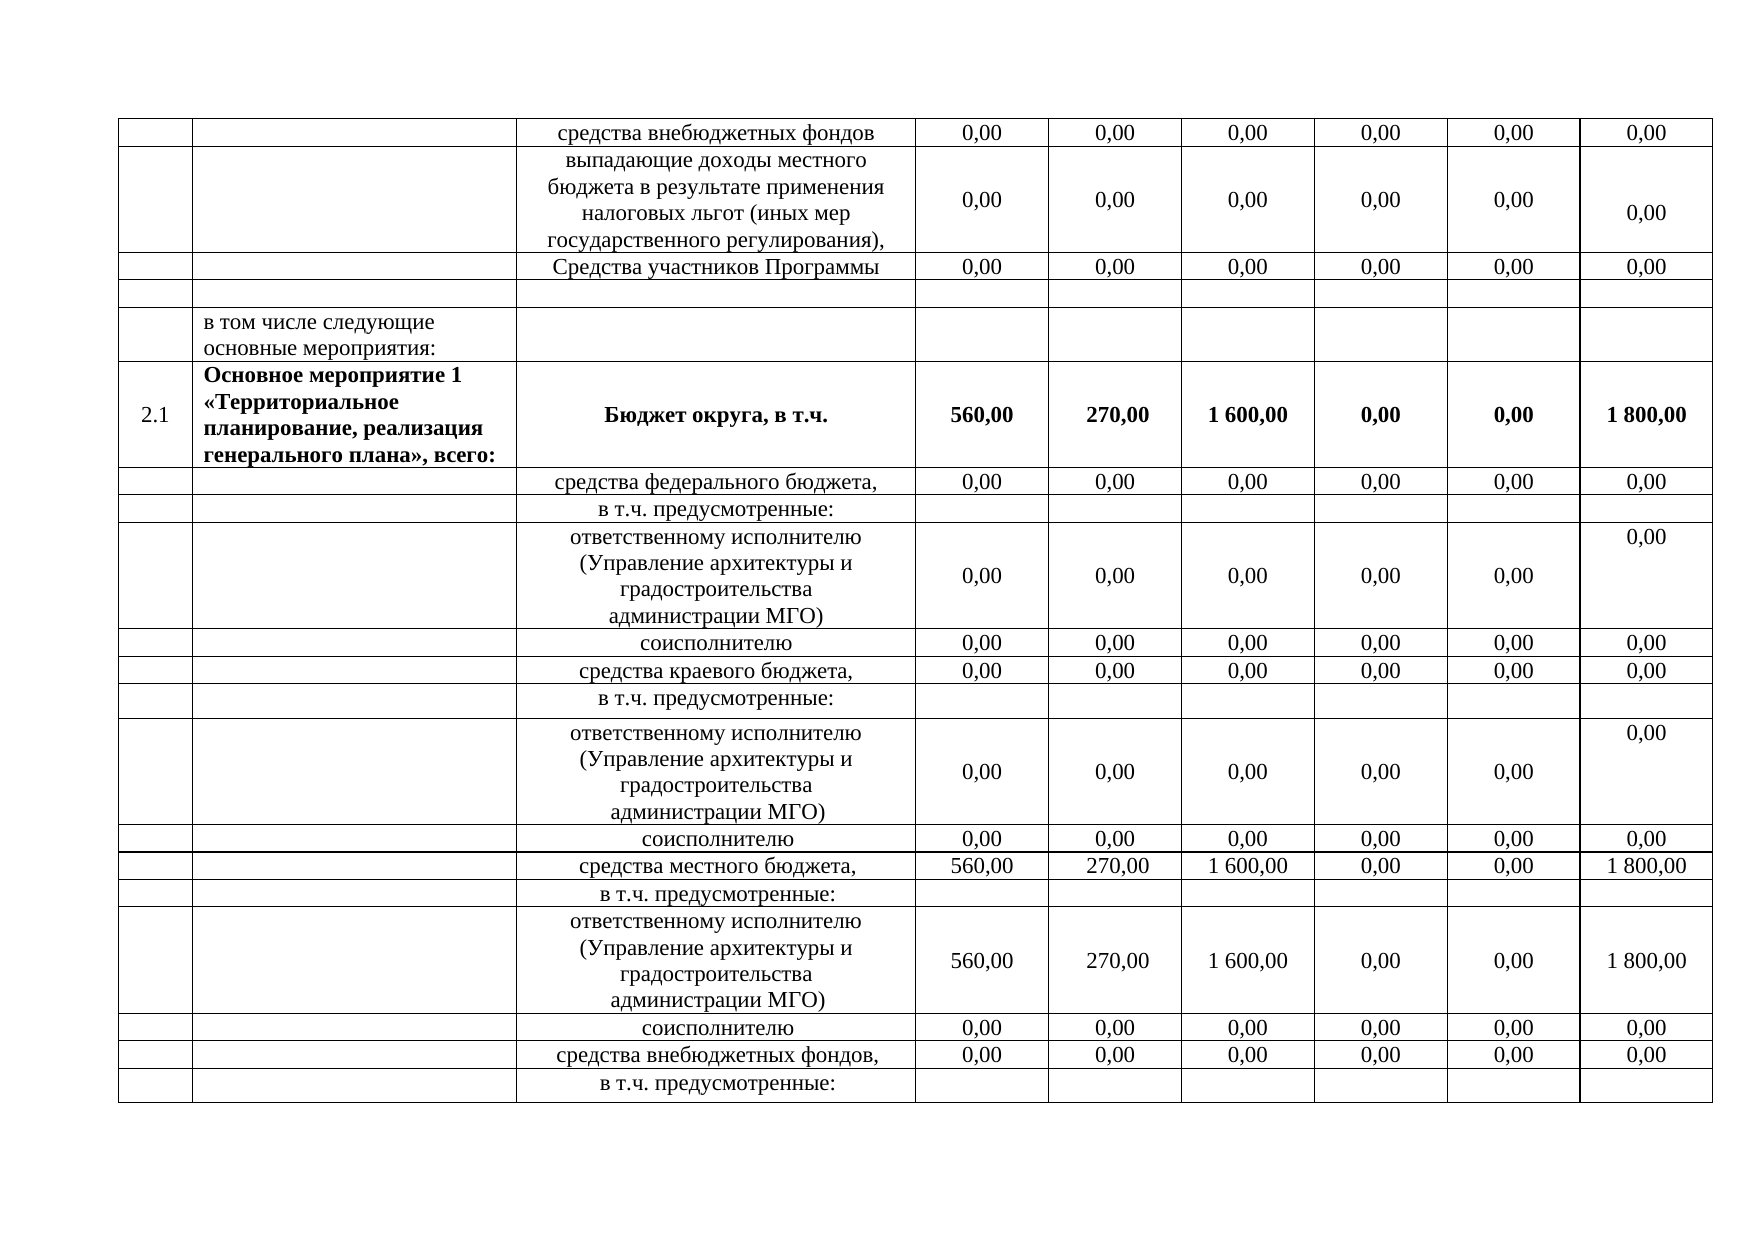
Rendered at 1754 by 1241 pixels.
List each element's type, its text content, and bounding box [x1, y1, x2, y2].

table_cell 0,00 [1315, 629, 1447, 656]
table_cell [1315, 280, 1447, 307]
table_cell 0,00 [1315, 853, 1447, 879]
table_cell [1182, 1069, 1314, 1102]
table_cell 0,00 [1448, 523, 1579, 628]
table_cell 0,00 [1448, 362, 1579, 467]
table_cell 0,00 [916, 629, 1048, 656]
table_cell [193, 825, 516, 851]
table_cell [1182, 308, 1314, 361]
table_cell 0,00 [1448, 253, 1579, 279]
table_cell средства краевого бюджета, [517, 657, 915, 683]
table_cell 0,00 [1182, 719, 1314, 824]
table_cell 0,00 [1315, 523, 1447, 628]
table_cell 0,00 [1182, 1014, 1314, 1040]
table_cell [119, 308, 192, 361]
table_cell 0,00 [1049, 1014, 1181, 1040]
table_cell [1182, 280, 1314, 307]
table_cell 0,00 [1049, 1041, 1181, 1067]
table_cell ответственному исполнителю (Управление архитектуры и градостроительства администрации МГО) [517, 523, 915, 628]
table_cell 0,00 [916, 825, 1048, 851]
table_cell [1049, 280, 1181, 307]
table_cell [1049, 880, 1181, 906]
table_cell 0,00 [1315, 719, 1447, 824]
table_cell 0,00 [1581, 523, 1712, 628]
table_cell 0,00 [1315, 362, 1447, 467]
table_cell [119, 253, 192, 279]
table_cell 270,00 [1049, 362, 1181, 467]
table_cell 0,00 [1581, 119, 1712, 146]
table_cell ответственному исполнителю (Управление архитектуры и градостроительства администрации МГО) [517, 719, 915, 824]
table_cell [916, 495, 1048, 522]
table_cell Средства участников Программы [517, 253, 915, 279]
table_cell [119, 657, 192, 683]
table_cell [1182, 684, 1314, 718]
table_cell [193, 468, 516, 494]
table_cell 0,00 [1315, 468, 1447, 494]
table_cell 0,00 [1448, 1041, 1579, 1067]
table_cell 1 600,00 [1182, 362, 1314, 467]
table_cell [1315, 880, 1447, 906]
table_cell в т.ч. предусмотренные: [517, 880, 915, 906]
table_cell [193, 880, 516, 906]
table_cell [1049, 684, 1181, 718]
table_cell 0,00 [1315, 657, 1447, 683]
table_cell 1 800,00 [1581, 362, 1712, 467]
table_cell выпадающие доходы местного бюджета в результате применения налоговых льгот (иных мер государственного регулирования), [517, 147, 915, 252]
table_cell [119, 684, 192, 718]
table_cell [1315, 308, 1447, 361]
table_cell [1315, 684, 1447, 718]
table_cell [119, 629, 192, 656]
table_cell 0,00 [1581, 468, 1712, 494]
table_cell 1 600,00 [1182, 853, 1314, 879]
table_cell 0,00 [916, 119, 1048, 146]
table_cell 0,00 [1581, 719, 1712, 824]
table_cell [119, 1041, 192, 1067]
table_cell [193, 495, 516, 522]
table_cell средства внебюджетных фондов, [517, 1041, 915, 1067]
table_cell [193, 119, 516, 146]
table_cell [1049, 308, 1181, 361]
table_cell 2.1 [119, 362, 192, 467]
table_cell 1 600,00 [1182, 907, 1314, 1013]
table_cell 0,00 [1581, 1041, 1712, 1067]
table_cell [193, 253, 516, 279]
table_cell [1448, 280, 1579, 307]
table_cell 560,00 [916, 362, 1048, 467]
table_cell средства федерального бюджета, [517, 468, 915, 494]
table_cell 1 800,00 [1581, 853, 1712, 879]
table_cell в том числе следующие основные мероприятия: [193, 308, 516, 361]
table_cell [1315, 1069, 1447, 1102]
table_cell [916, 684, 1048, 718]
table_cell 0,00 [1448, 1014, 1579, 1040]
table_cell [193, 853, 516, 879]
table_cell 270,00 [1049, 853, 1181, 879]
table_cell [1448, 1069, 1579, 1102]
table_cell [1315, 495, 1447, 522]
table_cell 0,00 [916, 147, 1048, 252]
table_cell Бюджет округа, в т.ч. [517, 362, 915, 467]
table_cell 0,00 [1581, 1014, 1712, 1040]
table_cell 0,00 [1581, 253, 1712, 279]
table_cell [1182, 880, 1314, 906]
table_cell 1 800,00 [1581, 907, 1712, 1013]
table_cell соисполнителю [517, 1014, 915, 1040]
table_cell [119, 853, 192, 879]
table_cell 0,00 [916, 1014, 1048, 1040]
table_cell [119, 1014, 192, 1040]
table_cell 560,00 [916, 907, 1048, 1013]
table_cell 0,00 [1182, 147, 1314, 252]
table_cell [1581, 495, 1712, 522]
table_cell [1581, 880, 1712, 906]
table_cell 0,00 [1049, 119, 1181, 146]
table_cell [119, 468, 192, 494]
table_cell 0,00 [1581, 825, 1712, 851]
table_cell 0,00 [1315, 1041, 1447, 1067]
table_cell [1448, 684, 1579, 718]
table_cell 0,00 [1448, 629, 1579, 656]
table_cell 0,00 [916, 253, 1048, 279]
table_cell [916, 280, 1048, 307]
table_cell [193, 280, 516, 307]
table_cell 270,00 [1049, 907, 1181, 1013]
table_cell 0,00 [916, 468, 1048, 494]
table_cell [517, 280, 915, 307]
table_cell 0,00 [1049, 468, 1181, 494]
table_cell 0,00 [1581, 629, 1712, 656]
table_cell 560,00 [916, 853, 1048, 879]
table_cell 0,00 [1315, 119, 1447, 146]
table_cell [1581, 280, 1712, 307]
table_cell 0,00 [1448, 468, 1579, 494]
table_cell [193, 719, 516, 824]
table_cell [1448, 495, 1579, 522]
table_cell [119, 280, 192, 307]
table_cell [193, 1041, 516, 1067]
table_cell 0,00 [1182, 523, 1314, 628]
table_cell [119, 880, 192, 906]
table_cell в т.ч. предусмотренные: [517, 684, 915, 718]
table_cell [1581, 308, 1712, 361]
table_cell [517, 308, 915, 361]
table_cell [193, 1014, 516, 1040]
table_cell [193, 684, 516, 718]
table_cell 0,00 [1049, 657, 1181, 683]
table_cell [119, 147, 192, 252]
table_cell 0,00 [1182, 629, 1314, 656]
table_cell [119, 719, 192, 824]
table_cell 0,00 [1448, 853, 1579, 879]
table_cell 0,00 [916, 719, 1048, 824]
table_cell [119, 907, 192, 1013]
table_cell [119, 825, 192, 851]
table_cell 0,00 [1315, 253, 1447, 279]
table_cell 0,00 [1448, 147, 1579, 252]
table_cell [1182, 495, 1314, 522]
table_cell средства местного бюджета, [517, 853, 915, 879]
table_cell соисполнителю [517, 629, 915, 656]
table_cell Основное мероприятие 1 «Территориальное планирование, реализация генерального плана», всего: [193, 362, 516, 467]
table_cell 0,00 [1182, 657, 1314, 683]
table_cell [1448, 880, 1579, 906]
table_cell [1049, 1069, 1181, 1102]
table_cell 0,00 [1182, 825, 1314, 851]
table_cell 0,00 [1049, 147, 1181, 252]
table_cell 0,00 [1182, 468, 1314, 494]
table_cell [119, 119, 192, 146]
table_cell 0,00 [1049, 825, 1181, 851]
table_cell соисполнителю [517, 825, 915, 851]
table_cell [916, 880, 1048, 906]
table_cell 0,00 [1448, 907, 1579, 1013]
table_cell 0,00 [916, 1041, 1048, 1067]
table_cell [1581, 684, 1712, 718]
table_cell в т.ч. предусмотренные: [517, 495, 915, 522]
table_cell [193, 147, 516, 252]
table_cell 0,00 [1448, 657, 1579, 683]
table_cell [193, 657, 516, 683]
table_cell 0,00 [1315, 1014, 1447, 1040]
table_cell 0,00 [916, 657, 1048, 683]
table_cell 0,00 [1448, 119, 1579, 146]
table_cell [193, 523, 516, 628]
table_cell 0,00 [1581, 147, 1712, 252]
table_cell [193, 629, 516, 656]
table_cell ответственному исполнителю (Управление архитектуры и градостроительства администрации МГО) [517, 907, 915, 1013]
table_cell 0,00 [1049, 523, 1181, 628]
table_cell 0,00 [1581, 657, 1712, 683]
table_cell 0,00 [1182, 253, 1314, 279]
table_cell 0,00 [1315, 907, 1447, 1013]
table_cell 0,00 [916, 523, 1048, 628]
table_cell [916, 1069, 1048, 1102]
table_cell [1448, 308, 1579, 361]
table_cell 0,00 [1182, 1041, 1314, 1067]
table_cell [193, 907, 516, 1013]
table_cell 0,00 [1315, 825, 1447, 851]
table_cell в т.ч. предусмотренные: [517, 1069, 915, 1102]
table_cell [1049, 495, 1181, 522]
table_cell средства внебюджетных фондов [517, 119, 915, 146]
table_cell 0,00 [1448, 719, 1579, 824]
table_cell [119, 523, 192, 628]
table_cell 0,00 [1315, 147, 1447, 252]
table_cell 0,00 [1182, 119, 1314, 146]
table_cell [193, 1069, 516, 1102]
table_cell [119, 1069, 192, 1102]
table_cell 0,00 [1049, 629, 1181, 656]
table_cell 0,00 [1448, 825, 1579, 851]
table_cell [119, 495, 192, 522]
table_cell 0,00 [1049, 719, 1181, 824]
table_cell [916, 308, 1048, 361]
table_cell [1581, 1069, 1712, 1102]
table_cell 0,00 [1049, 253, 1181, 279]
